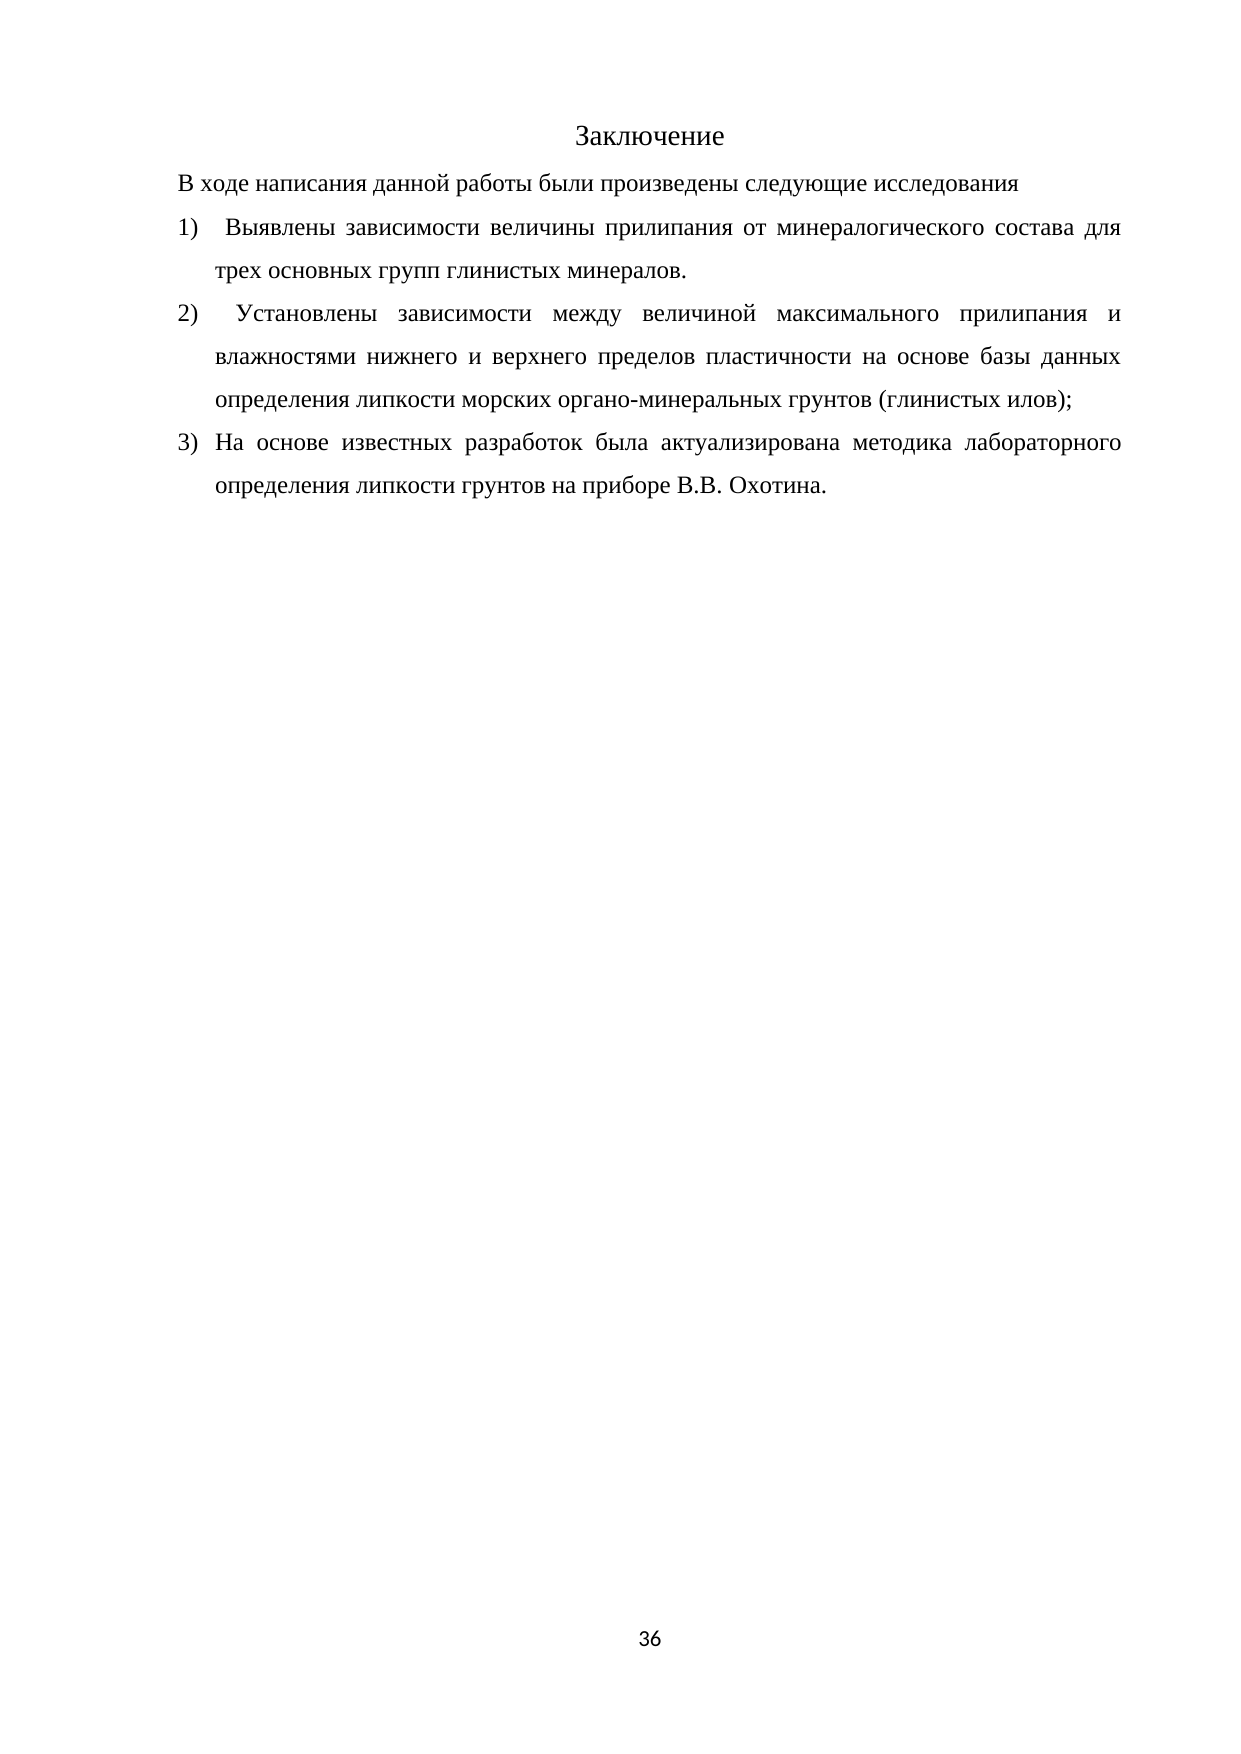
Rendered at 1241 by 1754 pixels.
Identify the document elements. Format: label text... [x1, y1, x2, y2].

list В ходе написания данной работы были произведены следующие исследования [177, 168, 1122, 197]
list Установлены зависимости между величиной максимального прилипания и влажностями нижнего и верхнего пределов пластичности на основе базы данных определения липкости морских органо-минеральных грунтов (глинистых илов); [177, 298, 1122, 413]
list Выявлены зависимости величины прилипания от минералогического состава для трех основных групп глинистых минералов. [177, 212, 1122, 283]
list Заключение [177, 118, 1122, 152]
list На основе известных разработок была актуализирована методика лабораторного определения липкости грунтов на приборе В.В. Охотина. [177, 427, 1122, 499]
